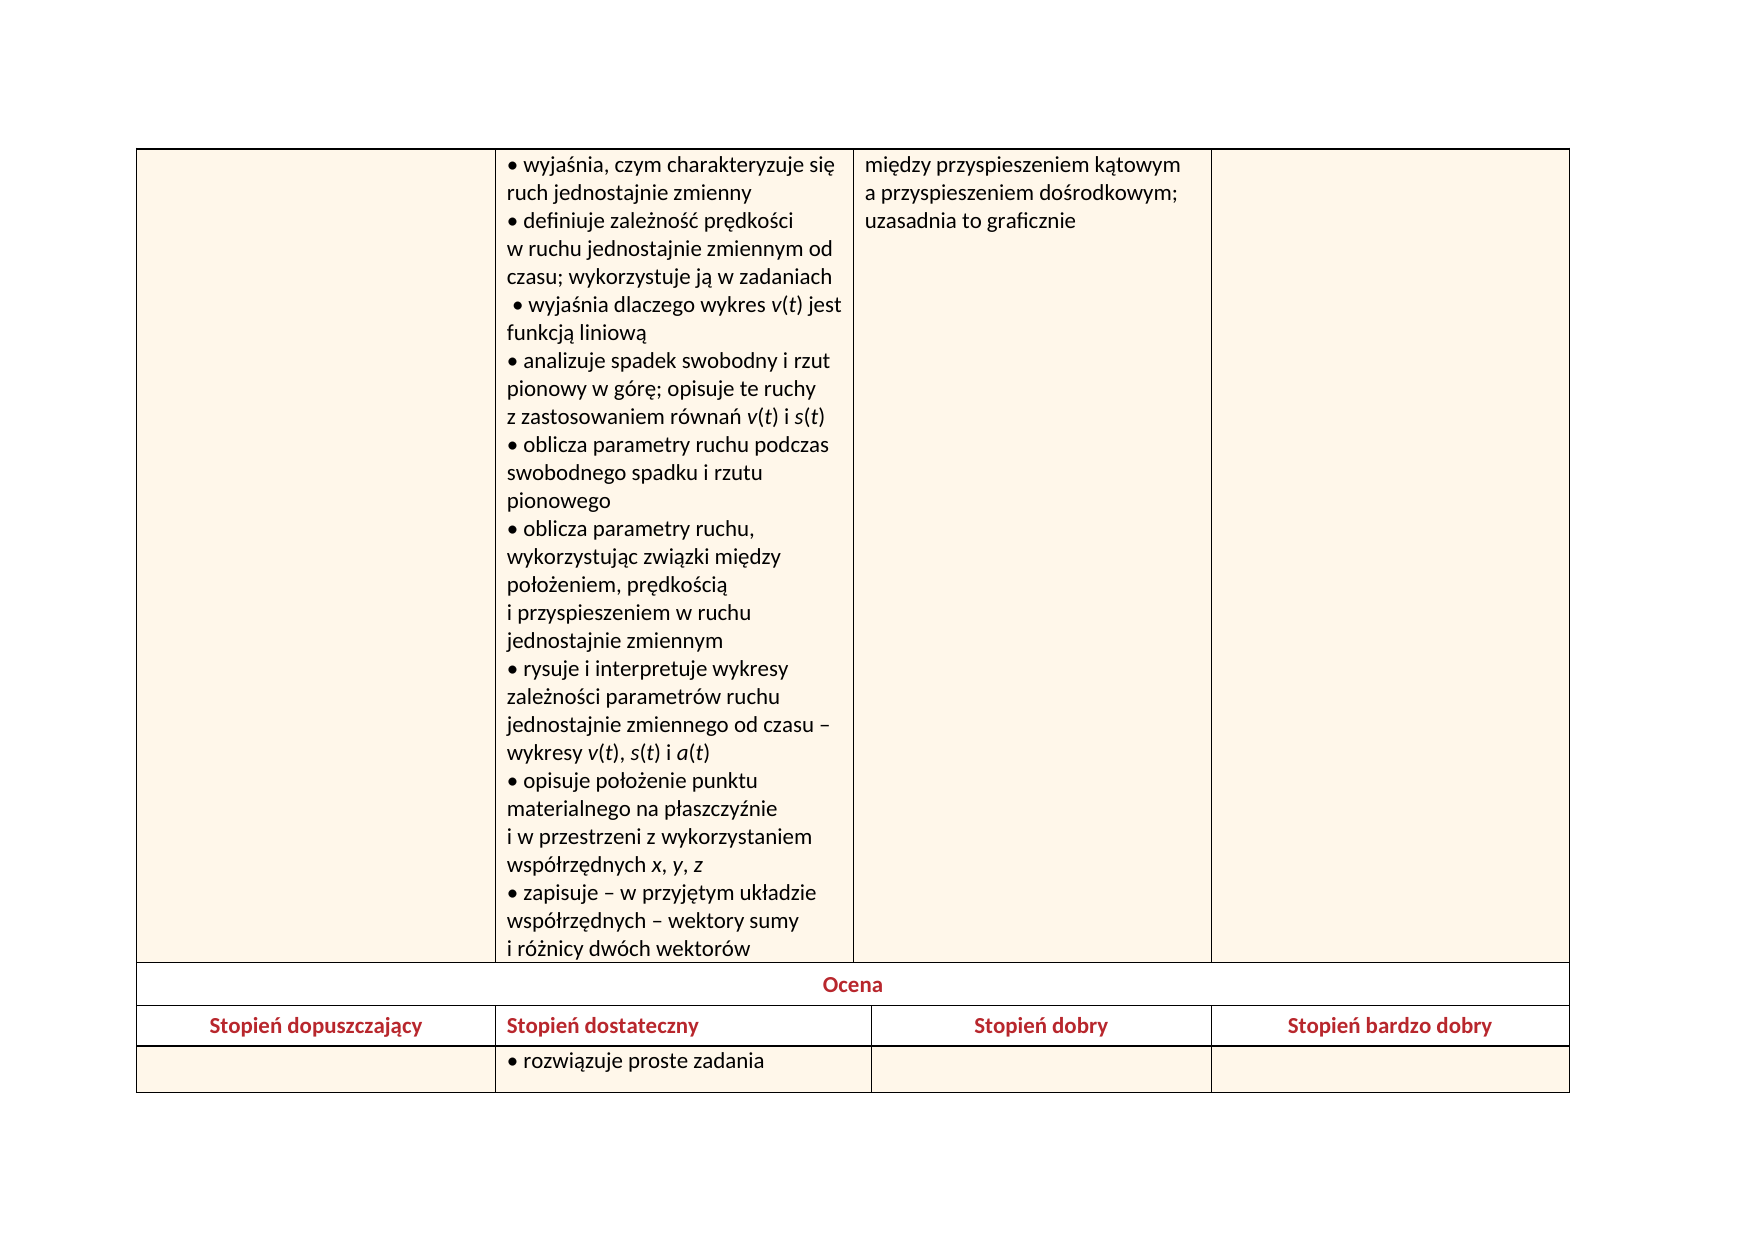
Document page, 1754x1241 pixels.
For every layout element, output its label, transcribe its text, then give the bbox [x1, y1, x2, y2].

table_cell [137, 1047, 495, 1092]
table_cell [872, 1047, 1211, 1092]
table_cell Ocena [137, 963, 1569, 1005]
table_cell Stopień bardzo dobry [1212, 1006, 1569, 1044]
table_cell Stopień dostateczny [496, 1006, 871, 1044]
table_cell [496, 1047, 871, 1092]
table_cell [1212, 1047, 1569, 1092]
table_cell Stopień dobry [872, 1006, 1211, 1044]
table_cell Stopień dopuszczający [137, 1006, 495, 1044]
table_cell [496, 150, 853, 962]
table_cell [137, 150, 495, 962]
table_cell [854, 150, 1211, 962]
table_cell [1212, 150, 1569, 962]
